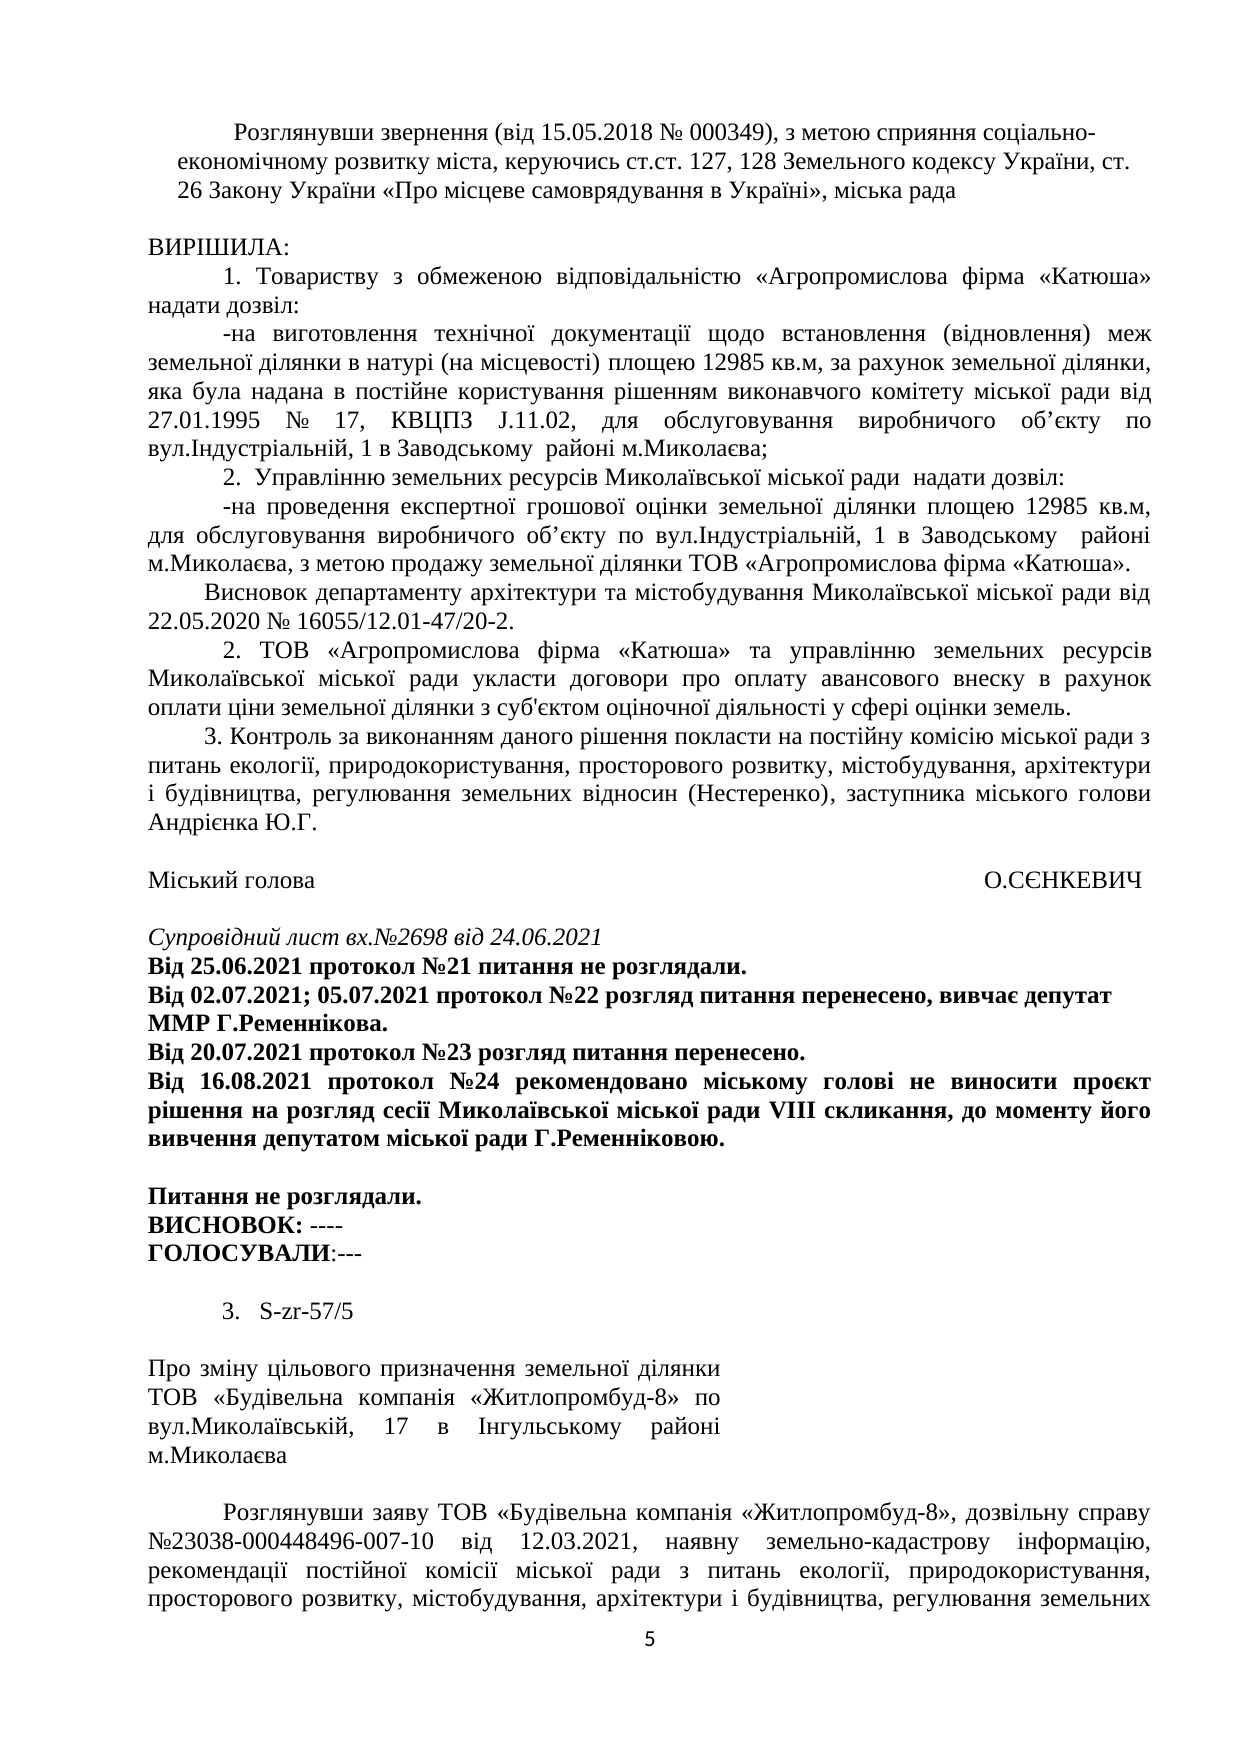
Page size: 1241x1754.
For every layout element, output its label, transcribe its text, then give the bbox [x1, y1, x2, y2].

text Розглянувши звернення (від 15.05.2018 № 000349), з метою сприяння соціально-економічному розвитку міста, керуючись ст.ст. 127, 128 Земельного кодексу України, ст. 26 Закону України «Про місцеве самоврядування в Україні», міська рада [177, 117, 1149, 203]
text -на проведення експертної грошової оцінки земельної ділянки площею 12985 кв.м, для обслуговування виробничого об’єкту по вул.Індустріальній, 1 в Заводському районі м.Миколаєва, з метою продажу земельної ділянки ТОВ «Агропромислова фірма «Катюша». [148, 491, 1152, 577]
text Від 25.06.2021 протокол №21 питання не розглядали. [148, 951, 1152, 980]
text -на виготовлення технічної документації щодо встановлення (відновлення) меж земельної ділянки в натурі (на місцевості) площею 12985 кв.м, за рахунок земельної ділянки, яка була надана в постійне користування рішенням виконавчого комітету міської ради від 27.01.1995 № 17, КВЦПЗ J.11.02, для обслуговування виробничого об’єкту по вул.Індустріальній, 1 в Заводському районі м.Миколаєва; [148, 318, 1152, 462]
text ГОЛОСУВАЛИ:--- [148, 1238, 1152, 1267]
text 2. Управлінню земельних ресурсів Миколаївської міської ради надати дозвіл: [148, 462, 1152, 491]
text Про зміну цільового призначення земельної ділянки ТОВ «Будівельна компанія «Житлопромбуд-8» по вул.Миколаївській, 17 в Інгульському районі м.Миколаєва [148, 1353, 721, 1468]
text 3. Контроль за виконанням даного рішення покласти на постійну комісію міської ради з питань екології, природокористування, просторового розвитку, містобудування, архітектури і будівництва, регулювання земельних відносин (Нестеренко), заступника міського голови Андрієнка Ю.Г. [148, 721, 1152, 836]
text 2. ТОВ «Агропромислова фірма «Катюша» та управлінню земельних ресурсів Миколаївської міської ради укласти договори про оплату авансового внеску в рахунок оплати ціни земельної ділянки з суб'єктом оціночної діяльності у сфері оцінки земель. [148, 635, 1152, 721]
text Супровідний лист вх.№2698 від 24.06.2021 [148, 922, 1152, 951]
text Питання не розглядали. [148, 1181, 1152, 1210]
text ВИРІШИЛА: [148, 232, 1149, 261]
text ВИСНОВОК: ---- [148, 1210, 1152, 1238]
text Міський голова О.СЄНКЕВИЧ [148, 865, 1148, 893]
text Від 20.07.2021 протокол №23 розгляд питання перенесено. [148, 1037, 1152, 1066]
list S-zr-57/5 [222, 1296, 1132, 1325]
text 1. Товариству з обмеженою відповідальністю «Агропромислова фірма «Катюша» надати дозвіл: [148, 261, 1152, 318]
text Від 16.08.2021 протокол №24 рекомендовано міському голові не виносити проєкт рішення на розгляд сесії Миколаївської міської ради VIII скликання, до моменту його вивчення депутатом міської ради Г.Ременніковою. [148, 1066, 1152, 1152]
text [148, 1497, 1152, 1612]
text Від 02.07.2021; 05.07.2021 протокол №22 розгляд питання перенесено, вивчає депутат ММР Г.Ременнікова. [148, 980, 1152, 1037]
text Висновок департаменту архітектури та містобудування Миколаївської міської ради від 22.05.2020 № 16055/12.01-47/20-2. [148, 577, 1152, 635]
